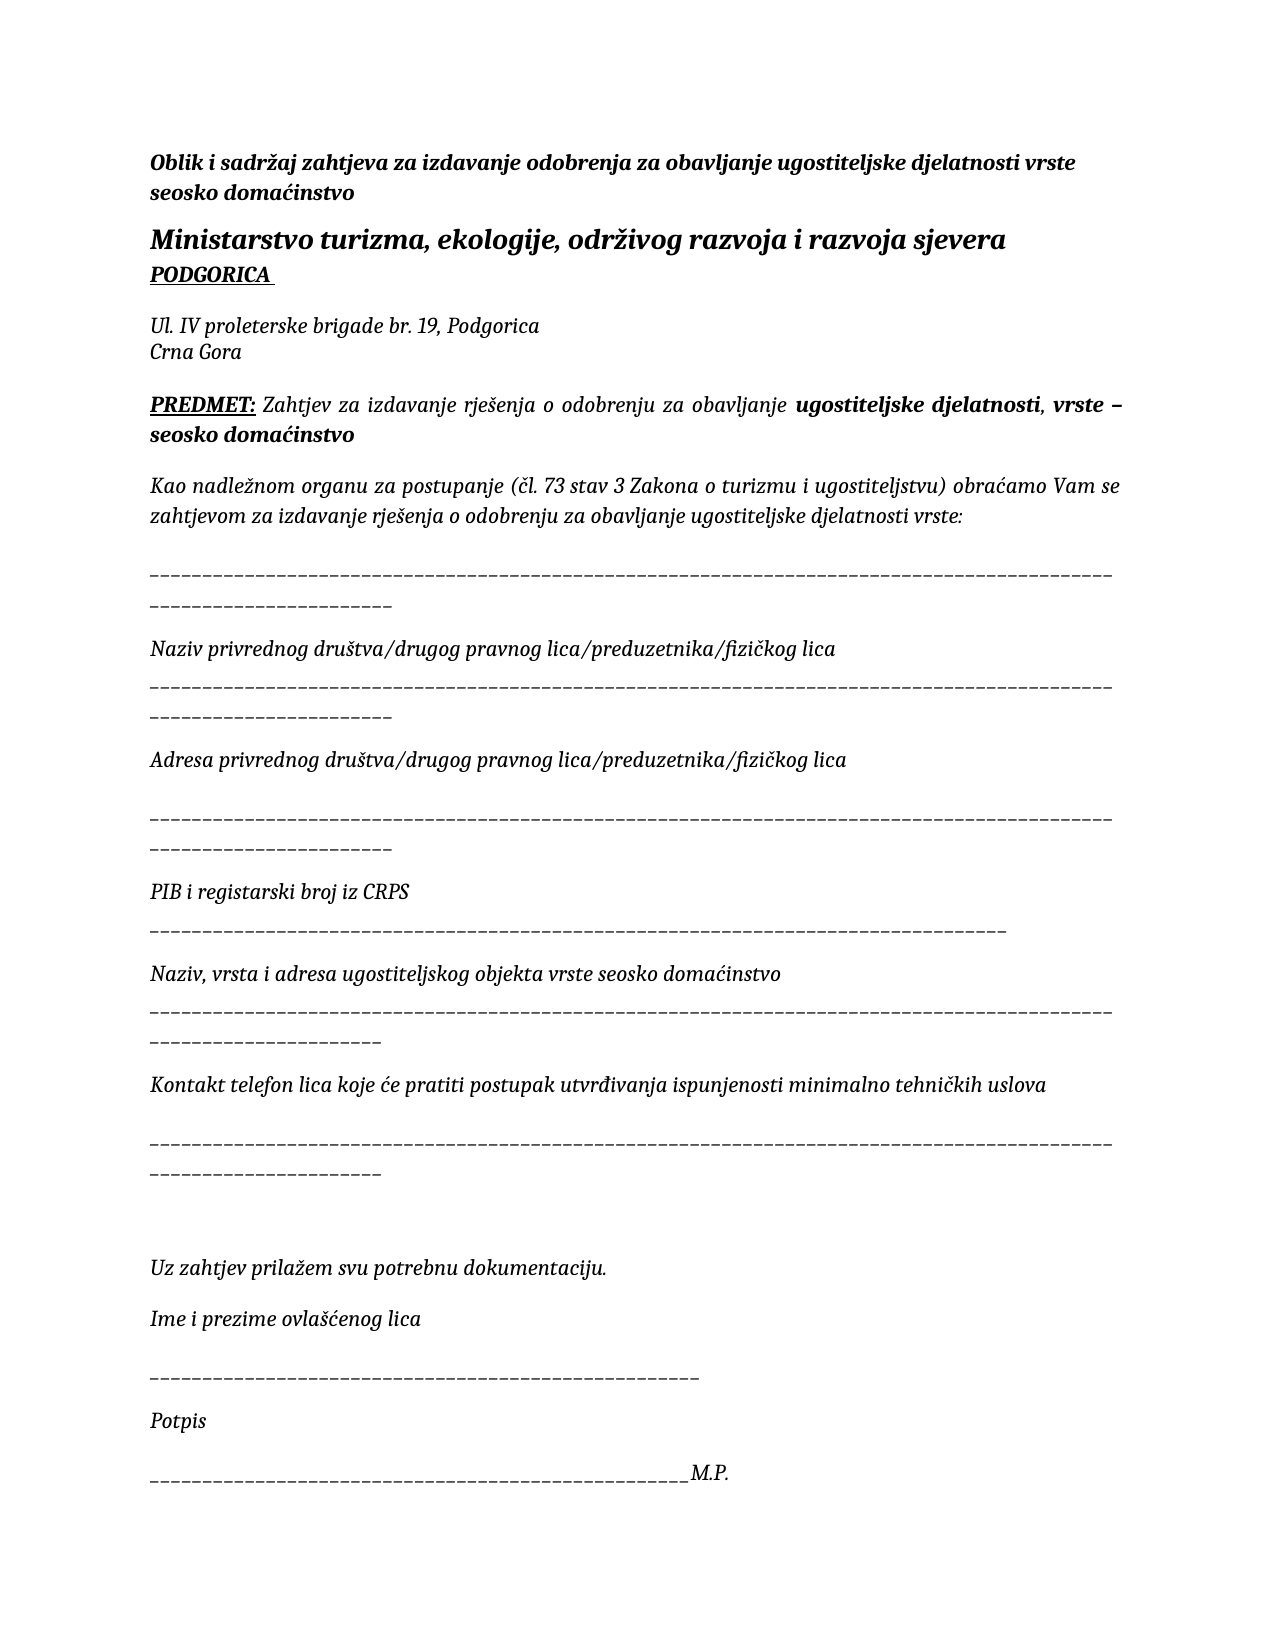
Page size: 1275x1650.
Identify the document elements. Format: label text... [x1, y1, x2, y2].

text Uz zahtjev prilažem svu potrebnu dokumentaciju. [150, 1255, 1125, 1281]
text Adresa privrednog društva/drugog pravnog lica/preduzetnika/fizičkog lica [150, 747, 1125, 773]
subtitle Ministarstvo turizma, ekologije, održivog razvoja i razvoja sjevera [150, 223, 1125, 256]
text Naziv privrednog društva/drugog pravnog lica/preduzetnika/fizičkog lica __________________________________________________________________________________________________________________ [150, 635, 1125, 722]
text ____________________________________________________ [150, 1357, 1125, 1383]
text PREDMET: Zahtjev za izdavanje rješenja o odobrenju za obavljanje ugostiteljske djelatnosti, vrste – seosko domaćinstvo [150, 392, 1125, 448]
text __________________________________________________________________________________________________________________ [150, 554, 1125, 611]
text _________________________________________________________________________________________________________________ [150, 1123, 1125, 1179]
text Kontakt telefon lica koje će pratiti postupak utvrđivanja ispunjenosti minimalno tehničkih uslova [150, 1072, 1125, 1098]
text Crna Gora [150, 339, 1125, 365]
text Naziv, vrsta i adresa ugostiteljskog objekta vrste seosko domaćinstvo _________________________________________________________________________________________________________________ [150, 960, 1125, 1047]
text Ul. IV proleterske brigade br. 19, Podgorica [150, 312, 1125, 339]
text __________________________________________________________________________________________________________________ [150, 798, 1125, 854]
text PODGORICA [150, 261, 1125, 288]
text Ime i prezime ovlašćenog lica [150, 1306, 1125, 1332]
text Potpis [150, 1408, 1125, 1434]
text Oblik i sadržaj zahtjeva za izdavanje odobrenja za obavljanje ugostiteljske djelatnosti vrste seosko domaćinstvo [150, 150, 1125, 207]
text PIB i registarski broj iz CRPS _________________________________________________________________________________ [150, 879, 1125, 936]
text Kao nadležnom organu za postupanje (čl. 73 stav 3 Zakona o turizmu i ugostiteljstvu) obraćamo Vam se zahtjevom za izdavanje rješenja o odobrenju za obavljanje ugostiteljske djelatnosti vrste: [150, 473, 1125, 529]
text ___________________________________________________M.P. [150, 1459, 1125, 1486]
